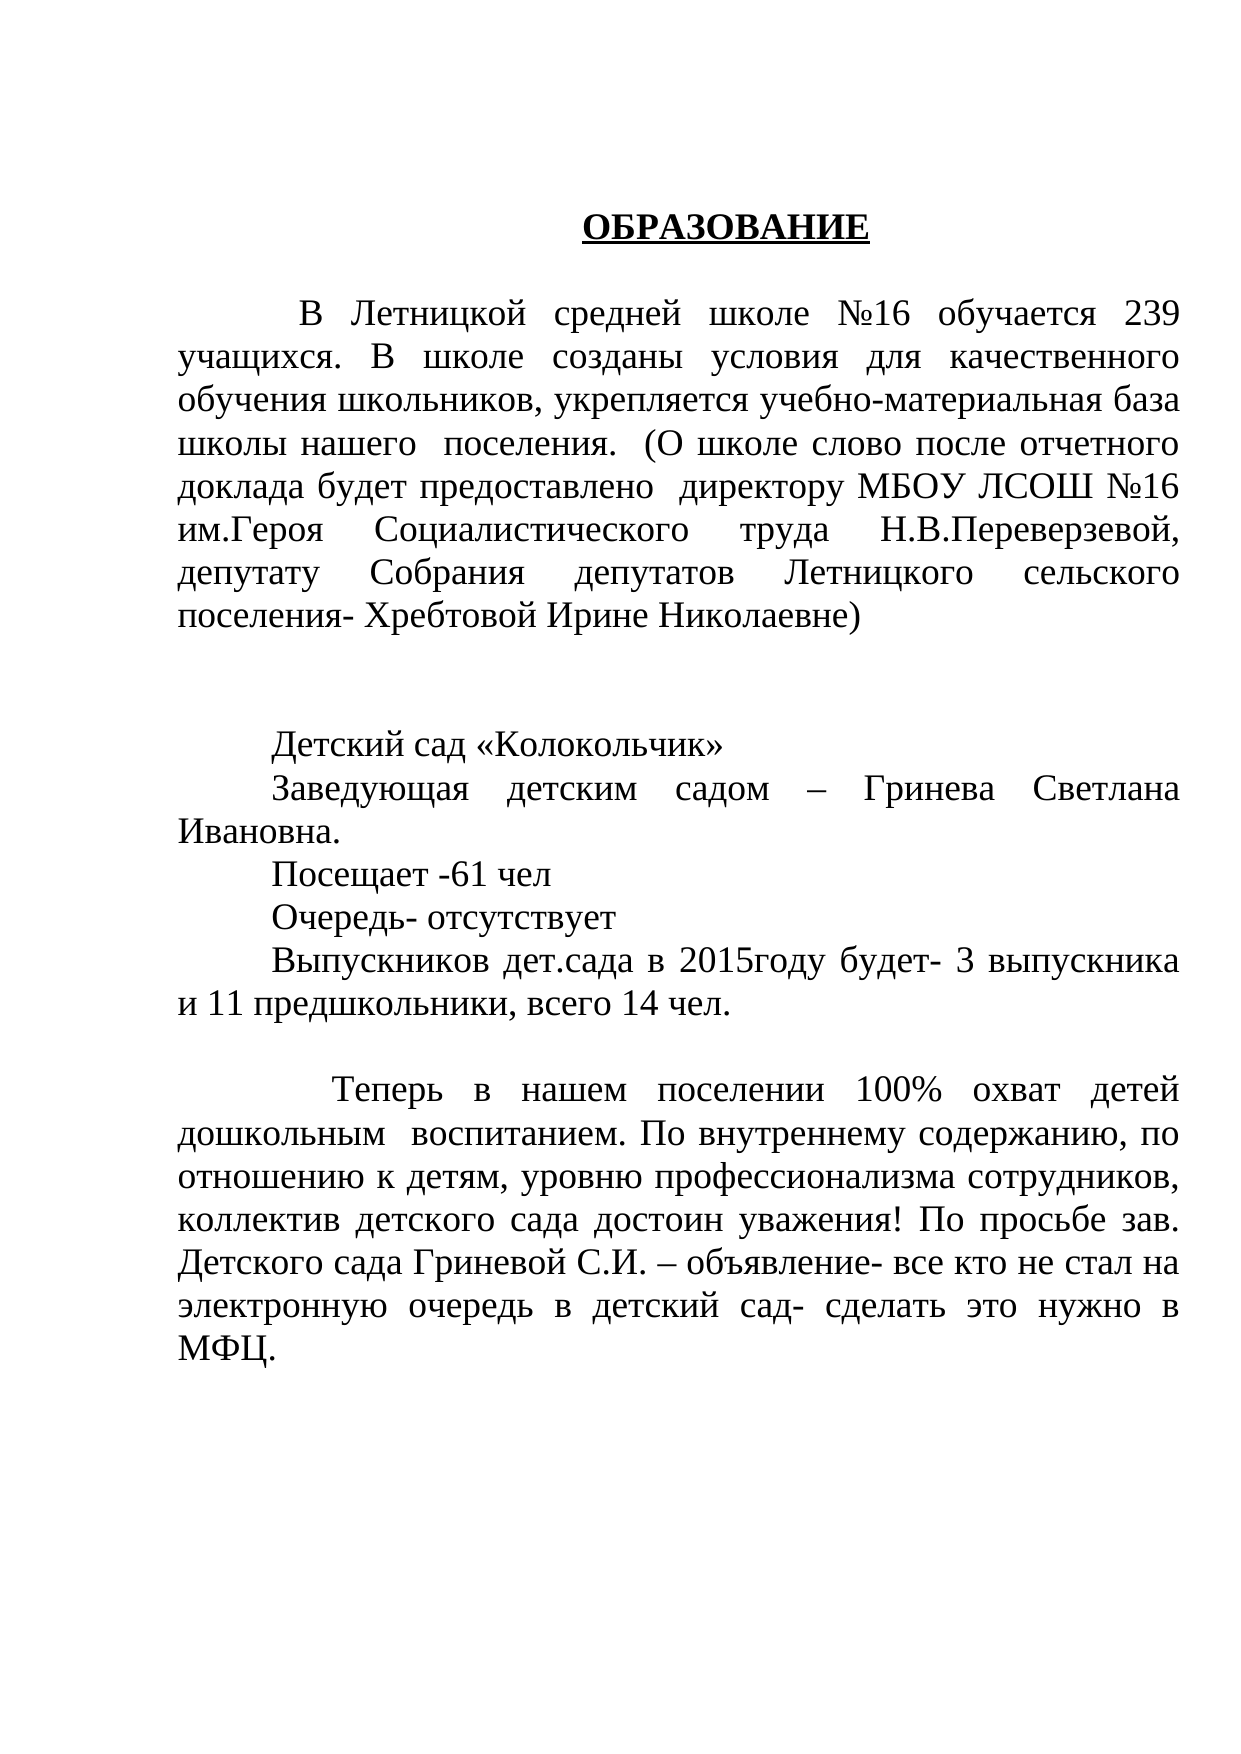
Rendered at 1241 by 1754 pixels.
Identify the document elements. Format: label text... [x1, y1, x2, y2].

text Посещает -61 чел [177, 851, 1181, 894]
text В Летницкой средней школе №16 обучается 239 учащихся. В школе созданы условия для качественного обучения школьников, укрепляется учебно-материальная база школы нашего поселения. (О школе слово после отчетного доклада будет предоставлено директору МБОУ ЛСОШ №16 им.Героя Социалистического труда Н.В.Переверзевой, депутату Собрания депутатов Летницкого сельского поселения- Хребтовой Ирине Николаевне) [177, 291, 1181, 636]
text Теперь в нашем поселении 100% охват детей дошкольным воспитанием. По внутреннему содержанию, по отношению к детям, уровню профессионализма сотрудников, коллектив детского сада достоин уважения! По просьбе зав. Детского сада Гриневой С.И. – объявление- все кто не стал на электронную очередь в детский сад- сделать это нужно в МФЦ. [177, 1067, 1181, 1369]
text Заведующая детским садом – Гринева Светлана Ивановна. [177, 765, 1181, 851]
text ОБРАЗОВАНИЕ [177, 204, 1181, 247]
text Очередь- отсутствует [177, 894, 1181, 937]
text Детский сад «Колокольчик» [177, 722, 1181, 765]
text Выпускников дет.сада в 2015году будет- 3 выпускника и 11 предшкольники, всего 14 чел. [177, 937, 1181, 1024]
